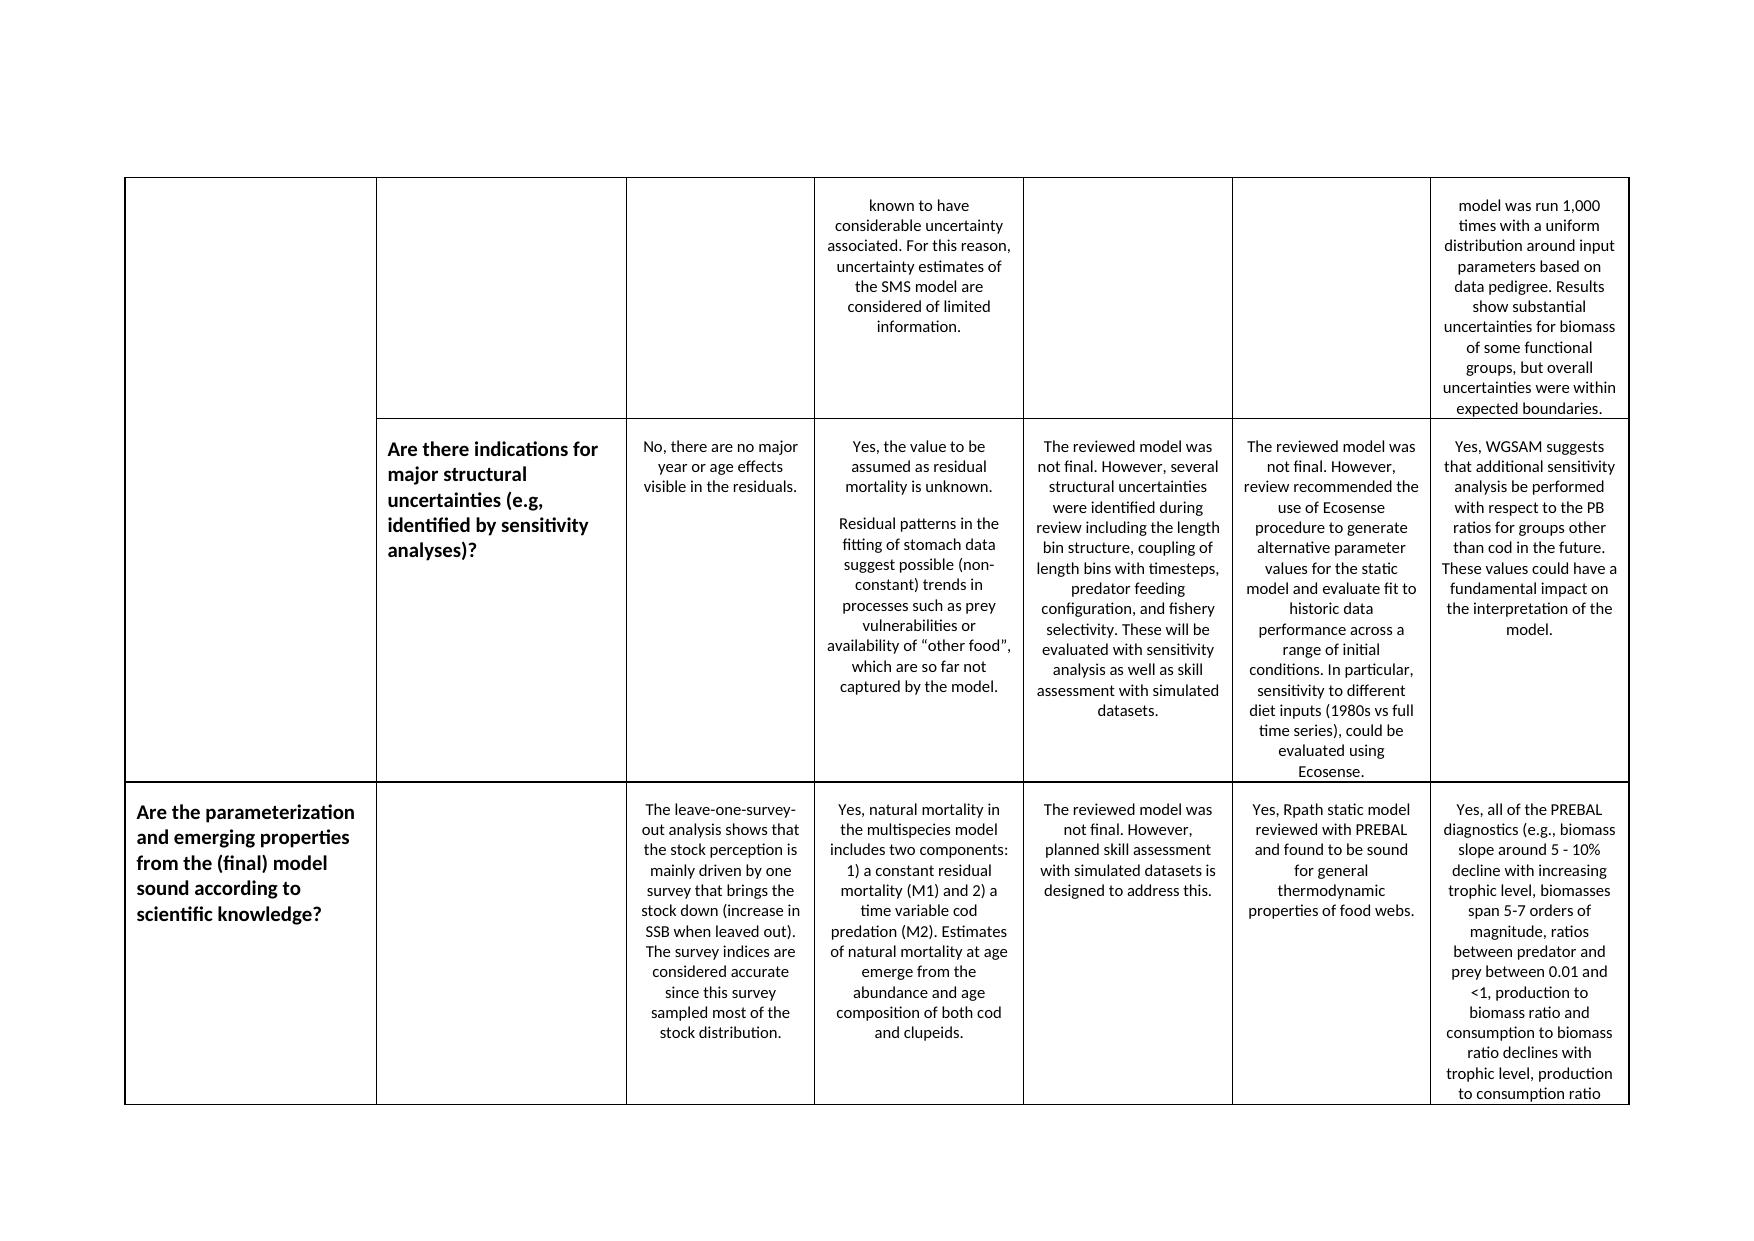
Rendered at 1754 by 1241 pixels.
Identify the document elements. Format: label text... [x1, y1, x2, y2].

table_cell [1024, 783, 1232, 1104]
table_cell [815, 783, 1023, 1104]
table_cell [627, 783, 814, 1104]
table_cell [1233, 178, 1430, 418]
table_cell Yes, the value to be assumed as residual mortality is unknown. Residual patterns in the fitting of stomach data suggest possible (non-constant) trends in processes such as prey vulnerabilities or availability of “other food”, which are so far not captured by the model. [815, 419, 1023, 781]
table_cell The reviewed model was not final. However, review recommended the use of Ecosense procedure to generate alternative parameter values for the static model and evaluate fit to historic data performance across a range of initial conditions. In particular, sensitivity to different diet inputs (1980s vs full time series), could be evaluated using Ecosense. [1233, 419, 1430, 781]
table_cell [377, 178, 626, 418]
table_cell The reviewed model was not final. However, several structural uncertainties were identified during review including the length bin structure, coupling of length bins with timesteps, predator feeding configuration, and fishery selectivity. These will be evaluated with sensitivity analysis as well as skill assessment with simulated datasets. [1024, 419, 1232, 781]
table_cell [1431, 178, 1628, 418]
table_cell Yes, WGSAM suggests that additional sensitivity analysis be performed with respect to the PB ratios for groups other than cod in the future. These values could have a fundamental impact on the interpretation of the model. [1431, 419, 1628, 781]
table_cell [627, 178, 814, 418]
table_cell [815, 178, 1023, 418]
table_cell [1024, 178, 1232, 418]
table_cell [1431, 783, 1628, 1104]
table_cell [1233, 783, 1430, 1104]
table_cell [377, 783, 626, 1104]
table_cell No, there are no major year or age effects visible in the residuals. [627, 419, 814, 781]
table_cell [126, 783, 376, 1104]
table_cell Are there indications for major structural uncertainties (e.g, identified by sensitivity analyses)? [377, 419, 626, 781]
